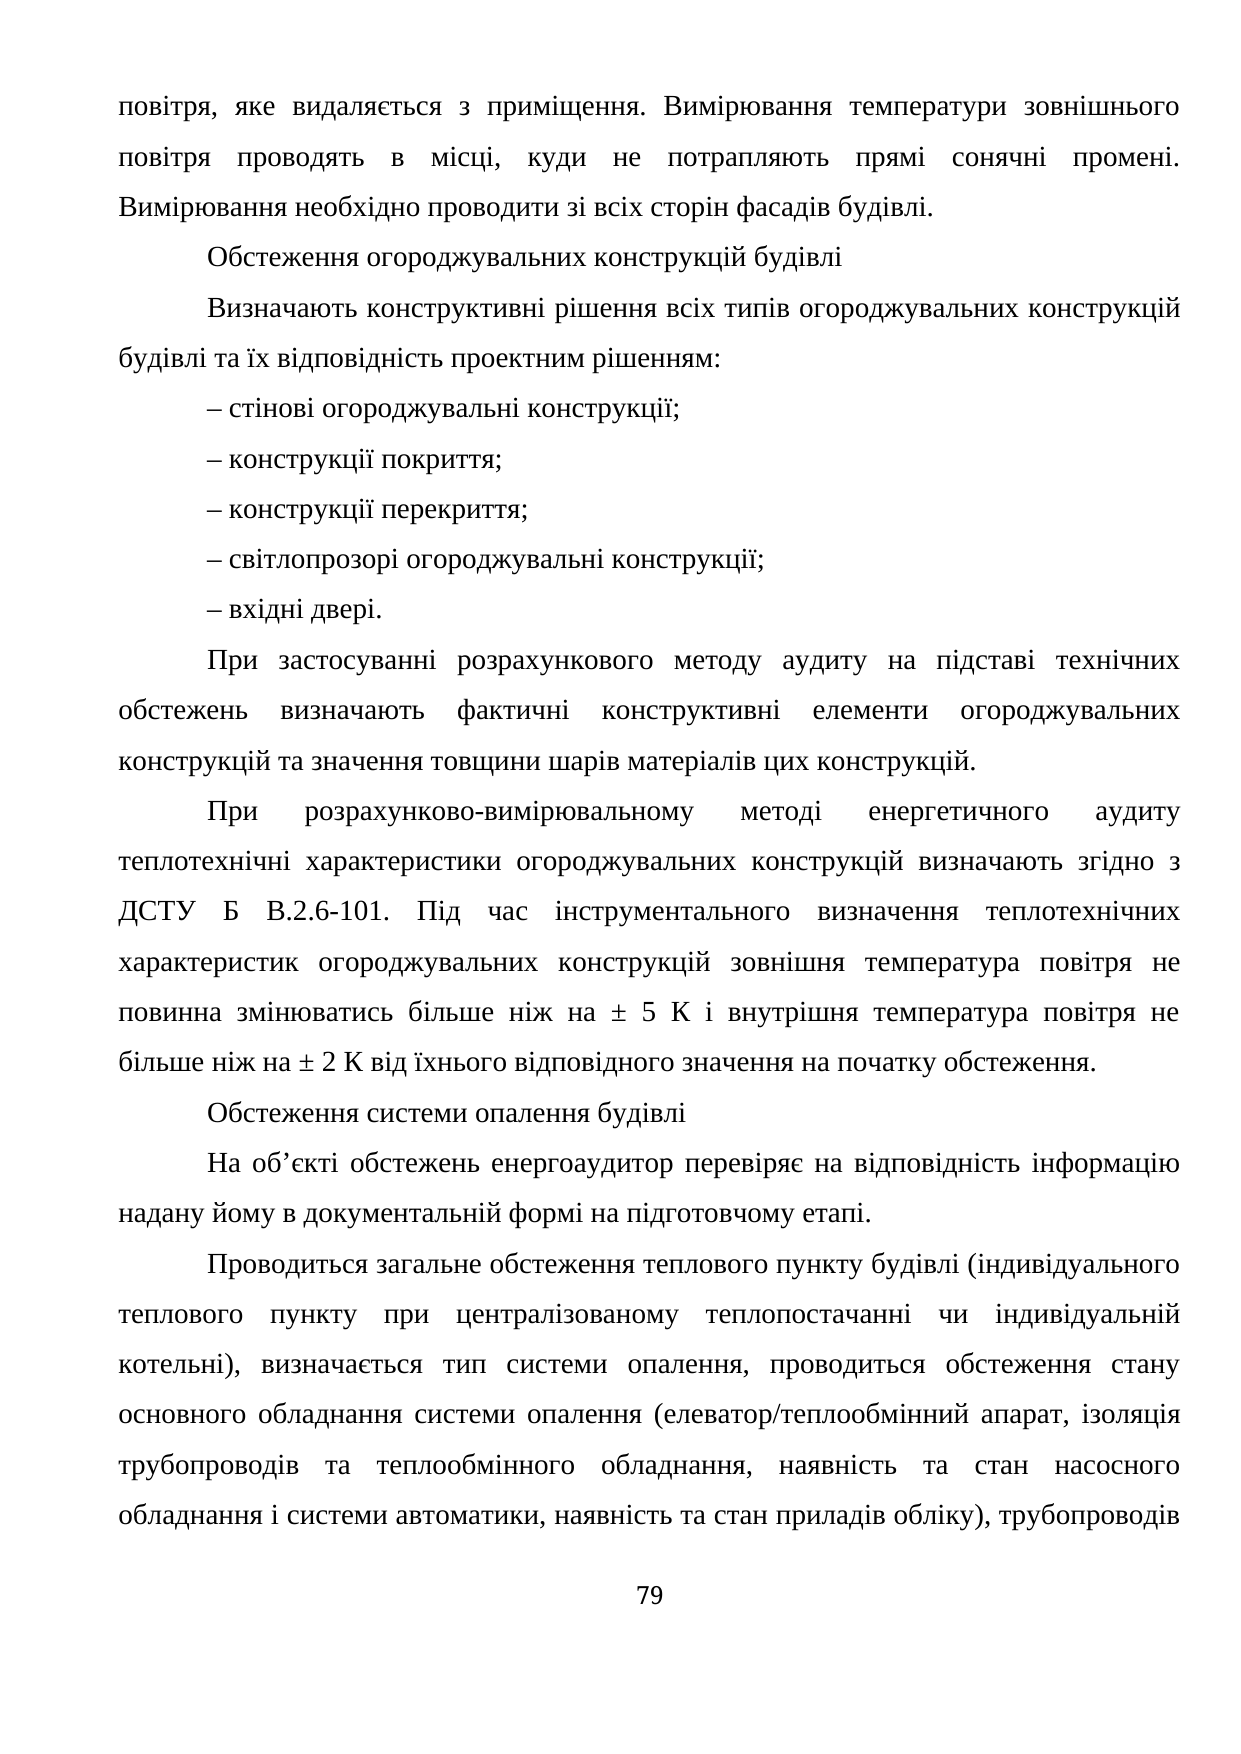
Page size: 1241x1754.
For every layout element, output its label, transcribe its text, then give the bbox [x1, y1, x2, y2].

text Визначають конструктивні рішення всіх типів огороджувальних конструкцій будівлі та їх відповідність проектним рішенням: [118, 290, 1181, 374]
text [118, 88, 1181, 223]
text – світлопрозорі огороджувальні конструкції; [118, 541, 1181, 575]
text При розрахунково-вимірювальному методі енергетичного аудиту теплотехнічні характеристики огороджувальних конструкцій визначають згідно з ДСТУ Б В.2.6-101. Під час інструментального визначення теплотехнічних характеристик огороджувальних конструкцій зовнішня температура повітря не повинна змінюватись більше ніж на ± 5 К і внутрішня температура повітря не більше ніж на ± 2 К від їхнього відповідного значення на початку обстеження. [118, 793, 1181, 1078]
text – конструкції перекриття; [118, 491, 1181, 524]
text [118, 1246, 1181, 1531]
text На об’єкті обстежень енергоаудитор перевіряє на відповідність інформацію надану йому в документальній формі на підготовчому етапі. [118, 1145, 1181, 1229]
text – стінові огороджувальні конструкції; [118, 390, 1181, 424]
text – конструкції покриття; [118, 441, 1181, 474]
text При застосуванні розрахункового методу аудиту на підставі технічних обстежень визначають фактичні конструктивні елементи огороджувальних конструкцій та значення товщини шарів матеріалів цих конструкцій. [118, 642, 1181, 776]
text Обстеження системи опалення будівлі [118, 1095, 1181, 1128]
text Обстеження огороджувальних конструкцій будівлі [118, 239, 1181, 273]
text – вхідні двері. [118, 592, 1181, 625]
